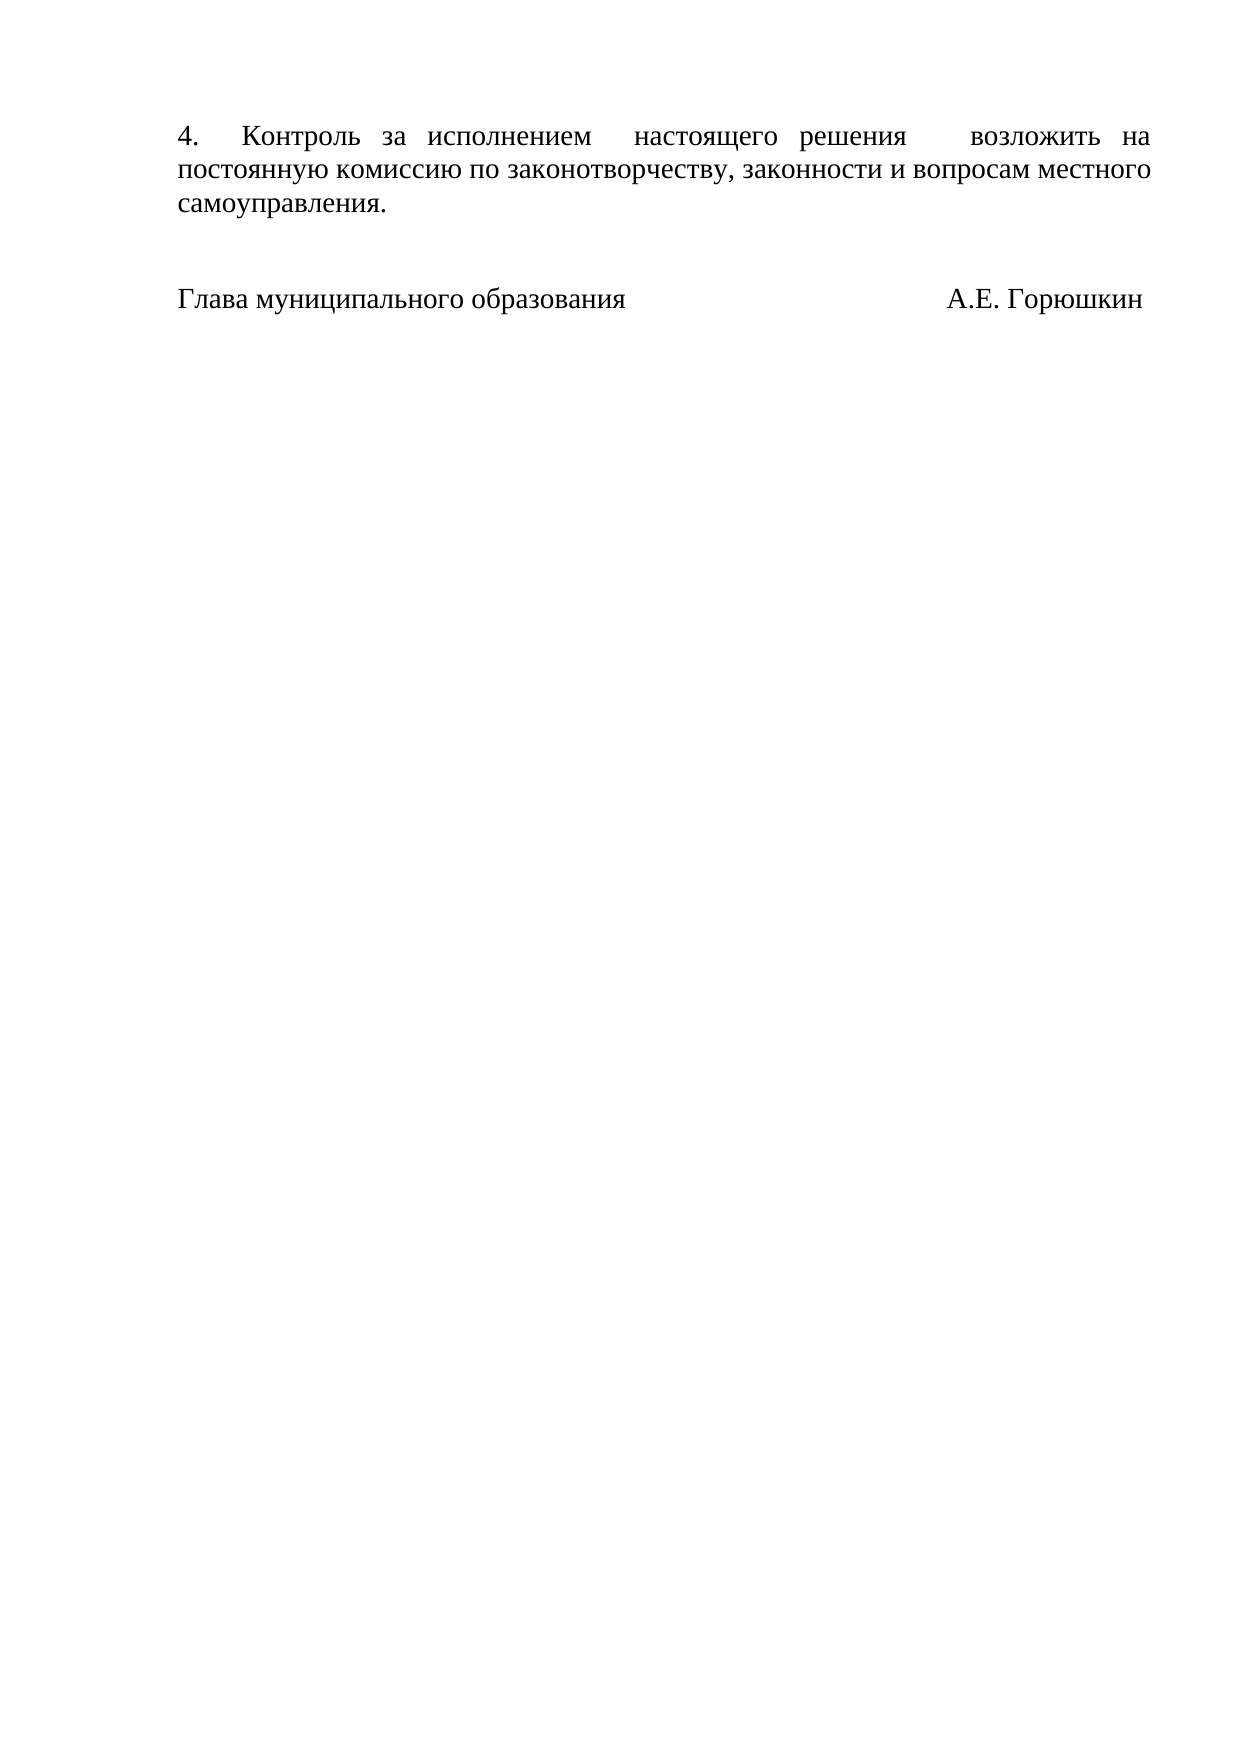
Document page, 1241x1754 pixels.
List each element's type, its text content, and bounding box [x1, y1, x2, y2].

text 4. Контроль за исполнением настоящего решения возложить на постоянную комиссию по законотворчеству, законности и вопросам местного самоуправления. [177, 118, 1152, 219]
text Глава муниципального образования А.Е. Горюшкин [177, 281, 1152, 314]
